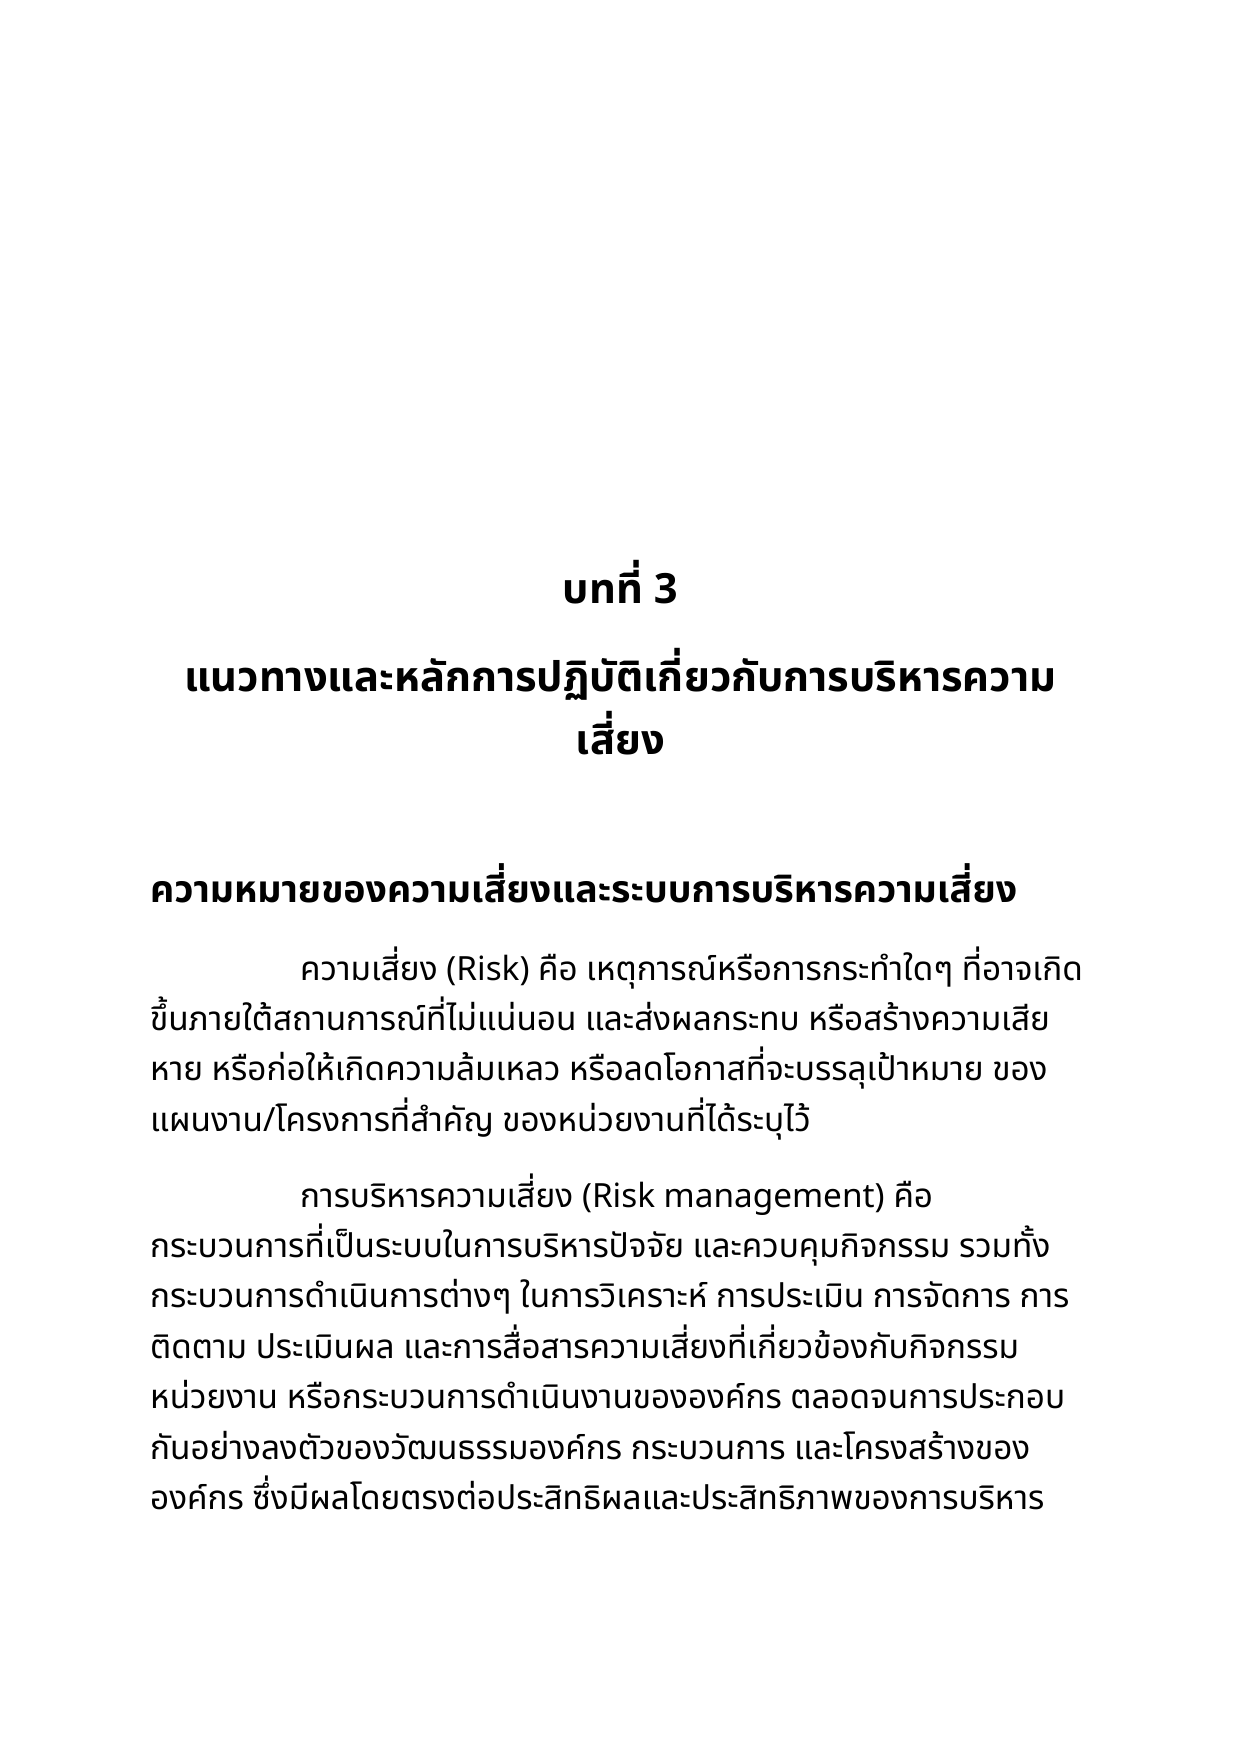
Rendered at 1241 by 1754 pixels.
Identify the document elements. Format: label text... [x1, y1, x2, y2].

text ความเสี่ยง (Risk) คือ เหตุการณ์หรือการกระทำใดๆ ที่อาจเกิดขึ้นภายใต้สถานการณ์ที่ไม่แน่นอน และส่งผลกระทบ หรือสร้างความเสียหาย หรือก่อให้เกิดความล้มเหลว หรือลดโอกาสที่จะบรรลุเป้าหมาย ของแผนงาน/โครงการที่สำคัญ ของหน่วยงานที่ได้ระบุไว้ [150, 944, 1090, 1146]
text บทที่ 3 [150, 559, 1090, 622]
text ความหมายของความเสี่ยงและระบบการบริหารความเสี่ยง [150, 863, 1090, 919]
text แนวทางและหลักการปฏิบัติเกี่ยวกับการบริหารความเสี่ยง [150, 647, 1090, 773]
text การบริหารความเสี่ยง (Risk management) คือ กระบวนการที่เป็นระบบในการบริหารปัจจัย และควบคุมกิจกรรม รวมทั้งกระบวนการดำเนินการต่างๆ ในการวิเคราะห์ การประเมิน การจัดการ การติดตาม ประเมินผล และการสื่อสารความเสี่ยงที่เกี่ยวข้องกับกิจกรรม หน่วยงาน หรือกระบวนการดำเนินงานขององค์กร ตลอดจนการประกอบกันอย่างลงตัวของวัฒนธรรมองค์กร กระบวนการ และโครงสร้างขององค์กร ซึ่งมีผลโดยตรงต่อประสิทธิผลและประสิทธิภาพของการบริหาร [150, 1171, 1090, 1524]
